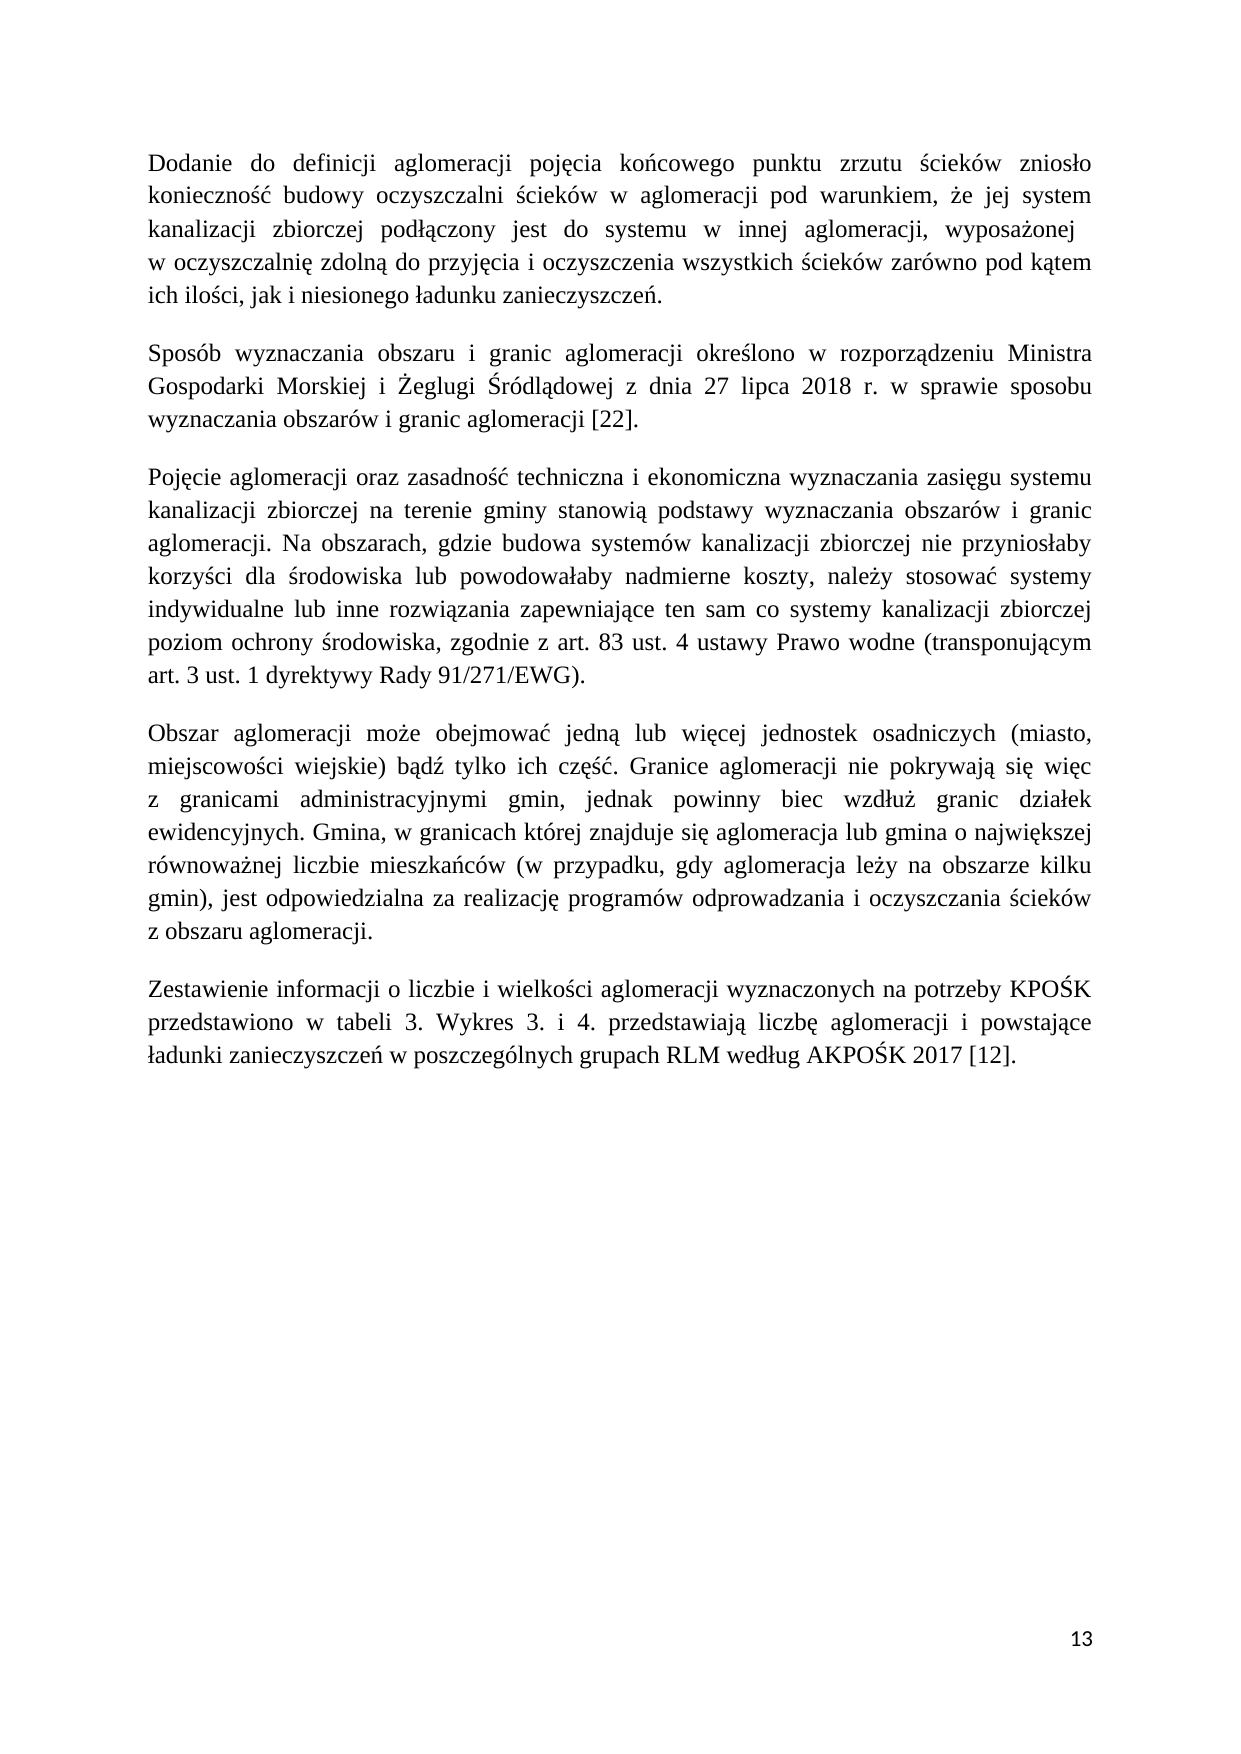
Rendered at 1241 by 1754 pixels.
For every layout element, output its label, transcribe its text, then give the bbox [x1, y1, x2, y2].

text Dodanie do definicji aglomeracji pojęcia końcowego punktu zrzutu ścieków zniosło konieczność budowy oczyszczalni ścieków w aglomeracji pod warunkiem, że jej system kanalizacji zbiorczej podłączony jest do systemu w innej aglomeracji, wyposażonej w oczyszczalnię zdolną do przyjęcia i oczyszczenia wszystkich ścieków zarówno pod kątem ich ilości, jak i niesionego ładunku zanieczyszczeń. [148, 148, 1093, 308]
text Pojęcie aglomeracji oraz zasadność techniczna i ekonomiczna wyznaczania zasięgu systemu kanalizacji zbiorczej na terenie gminy stanowią podstawy wyznaczania obszarów i granic aglomeracji. Na obszarach, gdzie budowa systemów kanalizacji zbiorczej nie przyniosłaby korzyści dla środowiska lub powodowałaby nadmierne koszty, należy stosować systemy indywidualne lub inne rozwiązania zapewniające ten sam co systemy kanalizacji zbiorczej poziom ochrony środowiska, zgodnie z art. 83 ust. 4 ustawy Prawo wodne (transponującym art. 3 ust. 1 dyrektywy Rady 91/271/EWG). [148, 462, 1093, 689]
text Obszar aglomeracji może obejmować jedną lub więcej jednostek osadniczych (miasto, miejscowości wiejskie) bądź tylko ich część. Granice aglomeracji nie pokrywają się więc z granicami administracyjnymi gmin, jednak powinny biec wzdłuż granic działek ewidencyjnych. Gmina, w granicach której znajduje się aglomeracja lub gmina o największej równoważnej liczbie mieszkańców (w przypadku, gdy aglomeracja leży na obszarze kilku gmin), jest odpowiedzialna za realizację programów odprowadzania i oczyszczania ścieków z obszaru aglomeracji. [148, 718, 1093, 945]
text Zestawienie informacji o liczbie i wielkości aglomeracji wyznaczonych na potrzeby KPOŚK przedstawiono w tabeli 3. Wykres 3. i 4. przedstawiają liczbę aglomeracji i powstające ładunki zanieczyszczeń w poszczególnych grupach RLM według AKPOŚK 2017 [12]. [148, 974, 1093, 1069]
text Sposób wyznaczania obszaru i granic aglomeracji określono w rozporządzeniu Ministra Gospodarki Morskiej i Żeglugi Śródlądowej z dnia 27 lipca 2018 r. w sprawie sposobu wyznaczania obszarów i granic aglomeracji [22]. [148, 338, 1093, 432]
